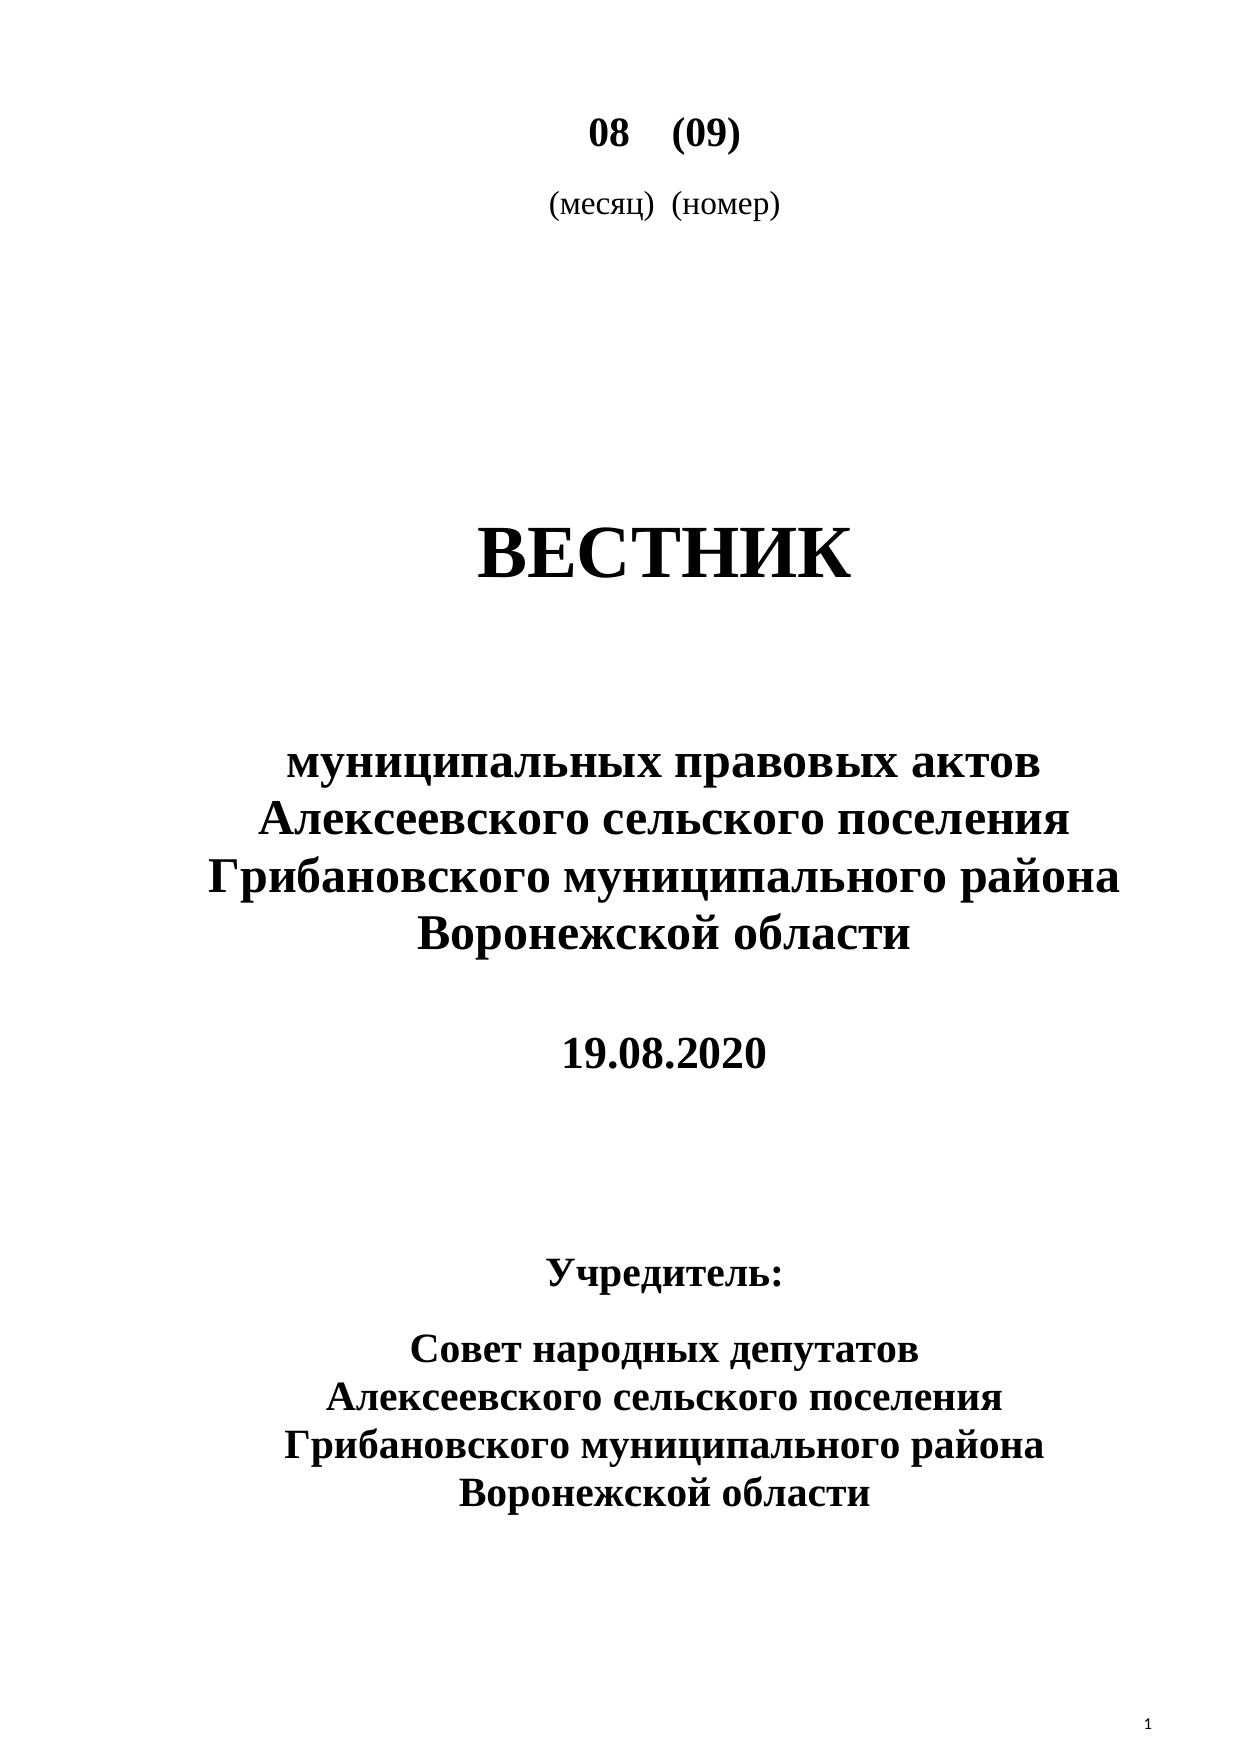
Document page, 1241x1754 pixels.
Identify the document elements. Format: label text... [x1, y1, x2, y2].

text Учредитель: [177, 1248, 1152, 1296]
text Алексеевского сельского поселения [177, 1371, 1152, 1419]
text Воронежской области [177, 903, 1152, 961]
text (месяц) (номер) [177, 183, 1152, 222]
text 08 (09) [177, 107, 1152, 155]
text ВЕСТНИК [177, 508, 1152, 594]
text Грибановского муниципального района [177, 1419, 1152, 1467]
text Совет народных депутатов [177, 1323, 1152, 1371]
text Воронежской области [177, 1467, 1152, 1515]
text 19.08.2020 [177, 1025, 1152, 1078]
text Алексеевского сельского поселения [177, 788, 1152, 846]
text муниципальных правовых актов [177, 731, 1152, 788]
text Грибановского муниципального района [177, 846, 1152, 903]
